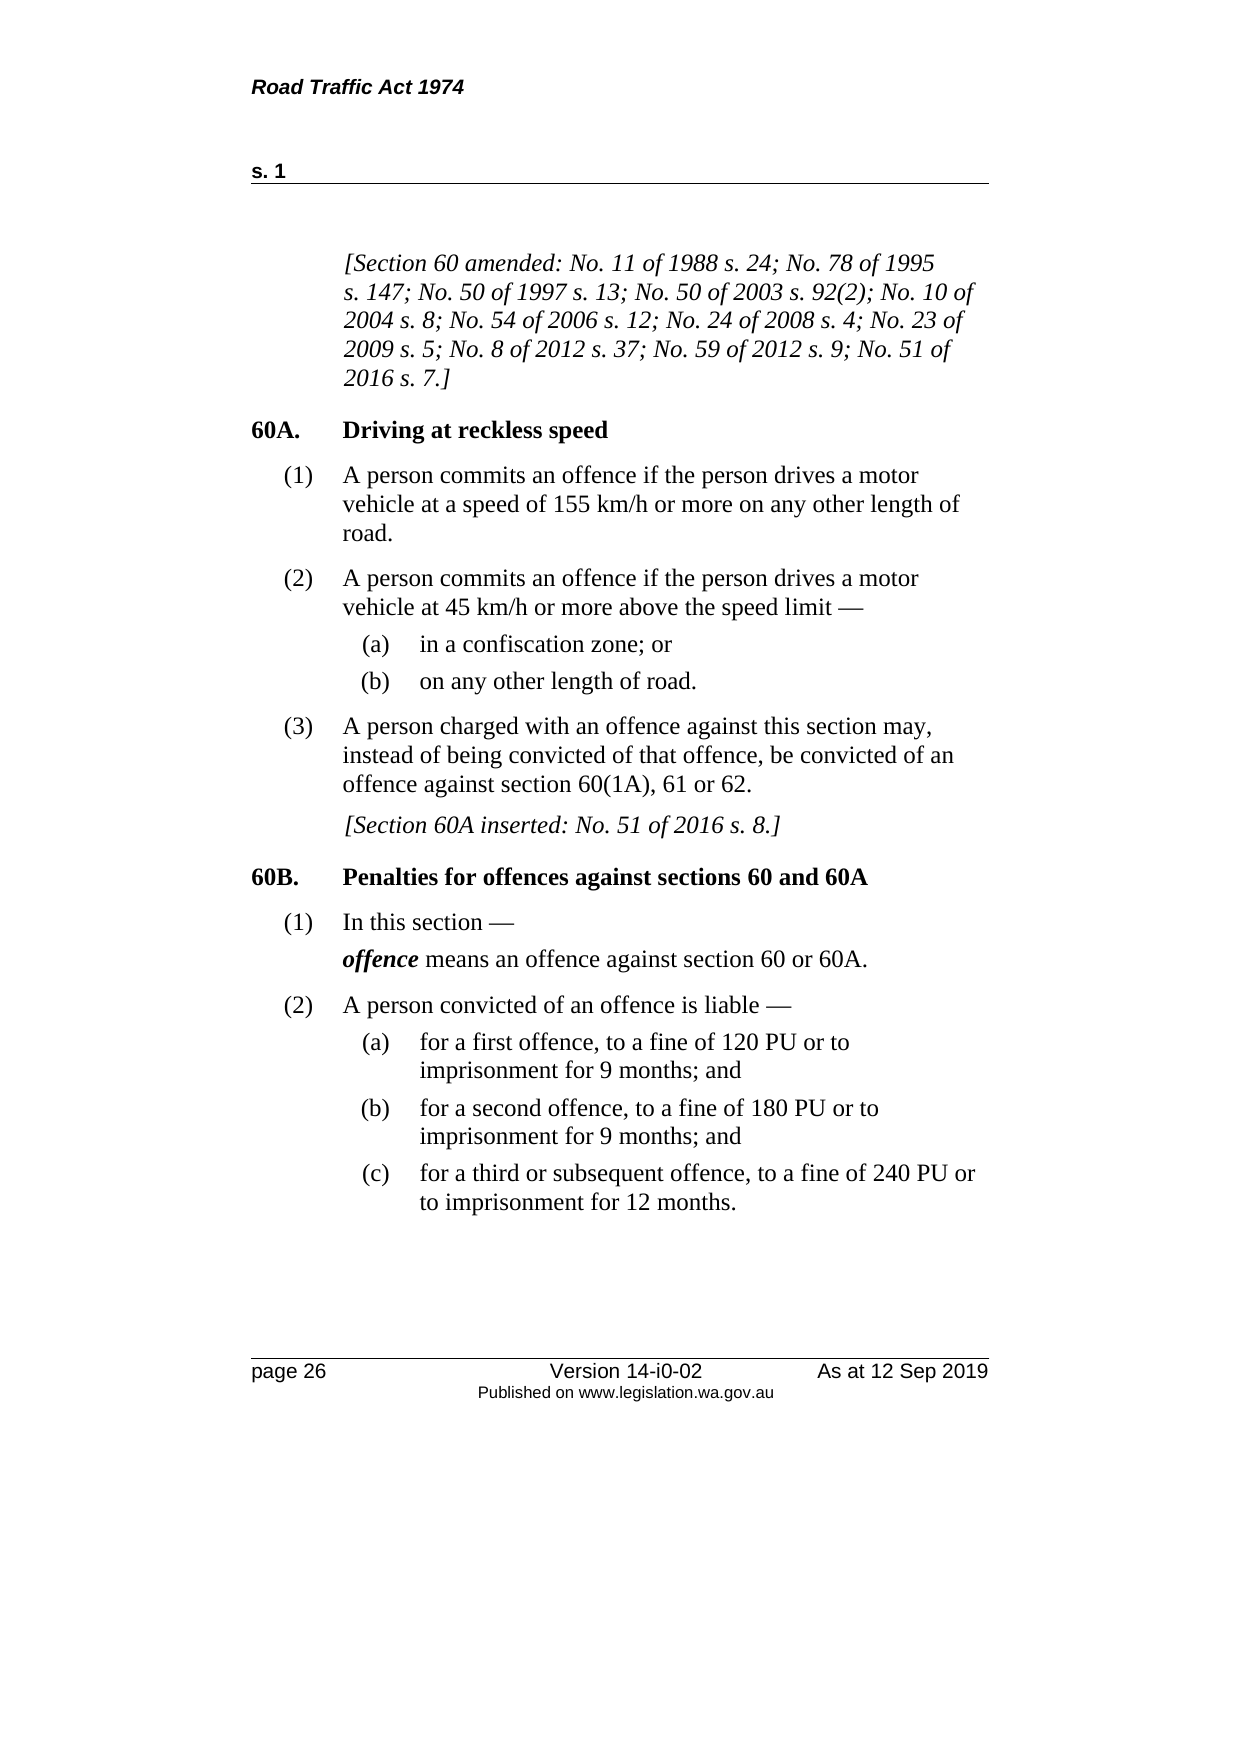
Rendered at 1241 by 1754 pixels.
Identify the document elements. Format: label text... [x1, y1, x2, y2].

text [Section 60 amended: No. 11 of 1988 s. 24; No. 78 of 1995 s. 147; No. 50 of 1997 s. 13; No. 50 of 2003 s. 92(2); No. 10 of 2004 s. 8; No. 54 of 2006 s. 12; No. 24 of 2008 s. 4; No. 23 of 2009 s. 5; No. 8 of 2012 s. 37; No. 59 of 2012 s. 9; No. 51 of 2016 s. 7.] [251, 248, 989, 392]
subtitle 60A. Driving at reckless speed [251, 415, 989, 443]
text (c) for a third or subsequent offence, to a fine of 240 PU or to imprisonment for 12 months. [251, 1158, 989, 1216]
text (3) A person charged with an offence against this section may, instead of being convicted of that offence, be convicted of an offence against section 60(1A), 61 or 62. [251, 711, 989, 798]
text (2) A person commits an offence if the person drives a motor vehicle at 45 km/h or more above the speed limit — [251, 563, 989, 621]
text (a) for a first offence, to a fine of 120 PU or to imprisonment for 9 months; and [251, 1027, 989, 1084]
text offence means an offence against section 60 or 60A. [251, 944, 989, 973]
text (b) for a second offence, to a fine of 180 PU or to imprisonment for 9 months; and [251, 1093, 989, 1150]
text (1) In this section — [251, 907, 989, 936]
text (a) in a confiscation zone; or [251, 629, 989, 658]
text (2) A person convicted of an offence is liable — [251, 990, 989, 1018]
text [Section 60A inserted: No. 51 of 2016 s. 8.] [251, 810, 989, 839]
subtitle 60B. Penalties for offences against sections 60 and 60A [251, 862, 989, 891]
text (1) A person commits an offence if the person drives a motor vehicle at a speed of 155 km/h or more on any other length of road. [251, 460, 989, 546]
text (b) on any other length of road. [251, 666, 989, 695]
